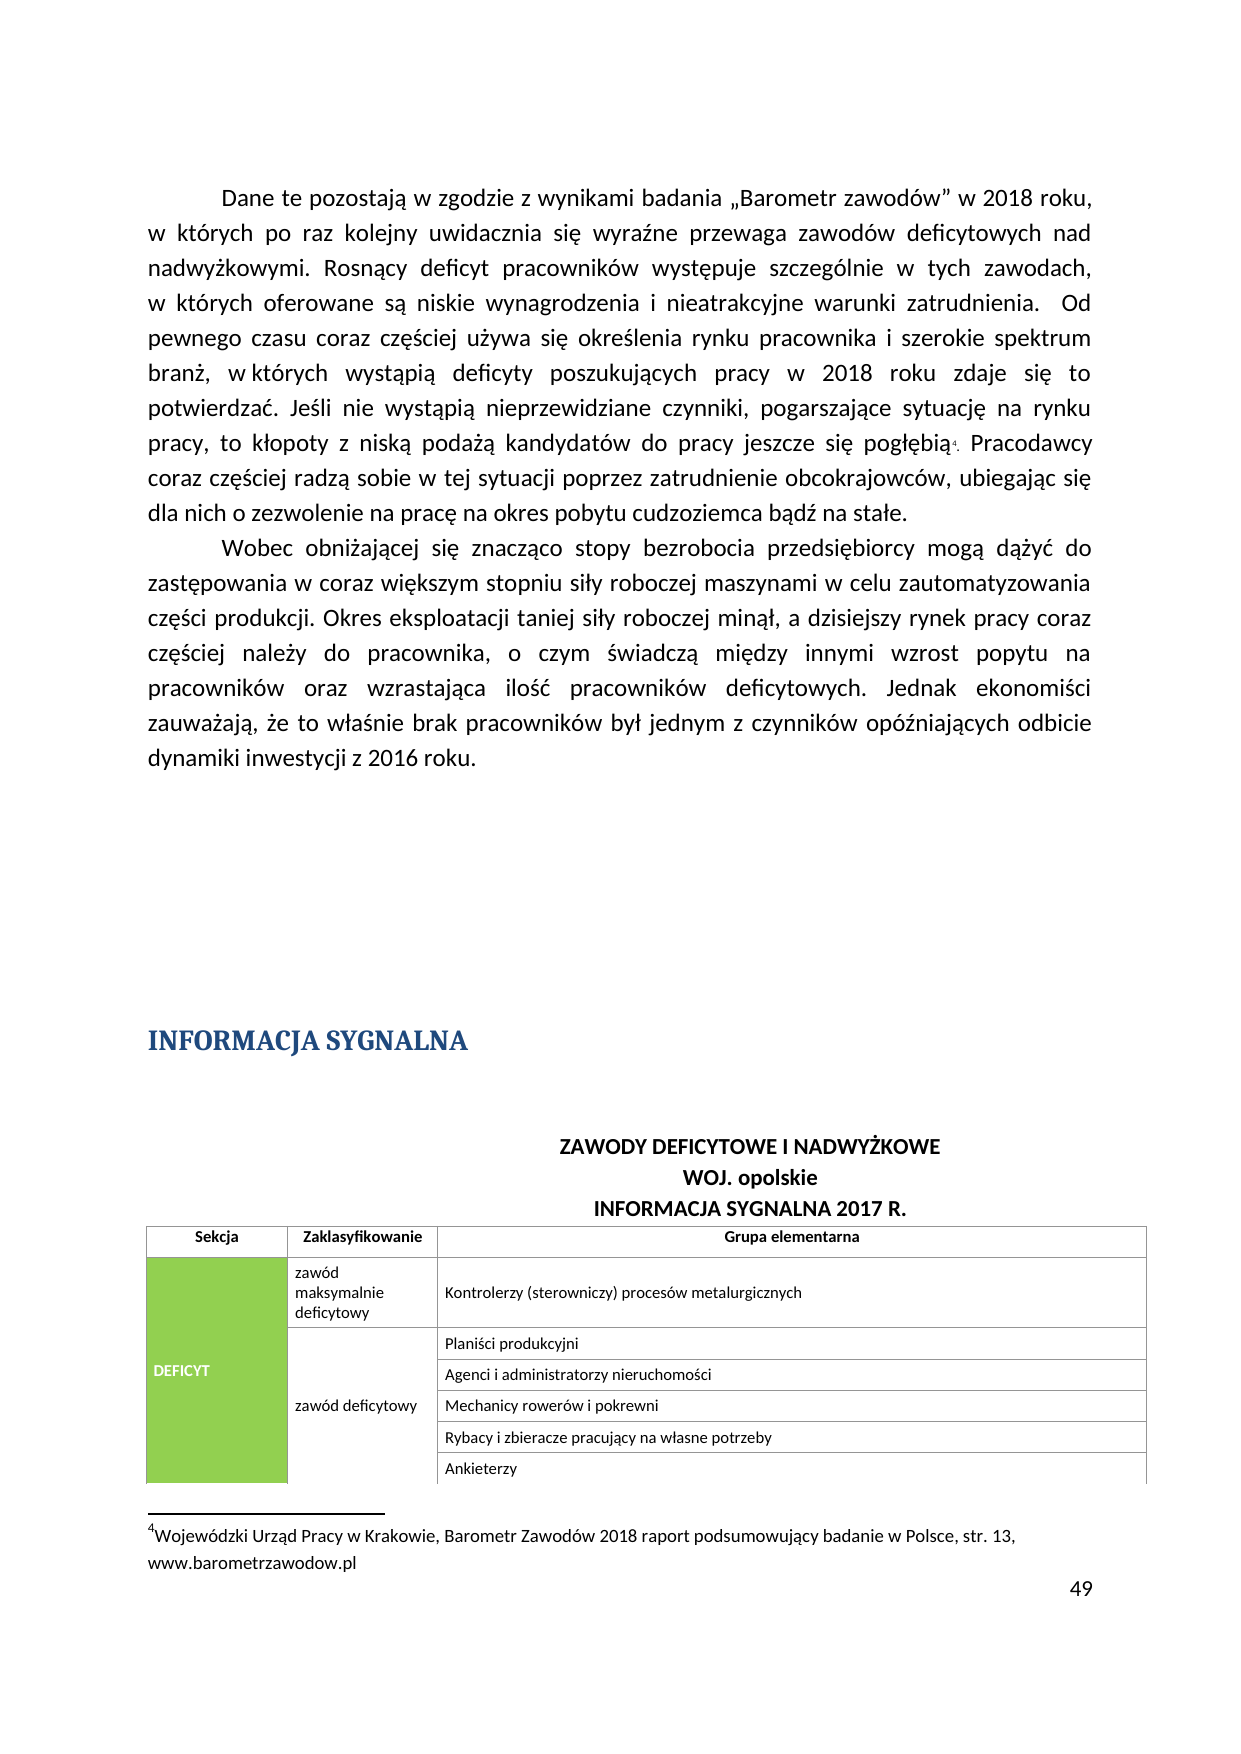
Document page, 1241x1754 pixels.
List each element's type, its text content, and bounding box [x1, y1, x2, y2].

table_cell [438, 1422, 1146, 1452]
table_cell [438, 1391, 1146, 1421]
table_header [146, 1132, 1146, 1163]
text Dane te pozostają w zgodzie z wynikami badania „Barometr zawodów” w 2018 roku, w których po raz kolejny uwidacznia się wyraźne przewaga zawodów deficytowych nad nadwyżkowymi. Rosnący deficyt pracowników występuje szczególnie w tych zawodach, w których oferowane są niskie wynagrodzenia i nieatrakcyjne warunki zatrudnienia. Od pewnego czasu coraz częściej używa się określenia rynku pracownika i szerokie spektrum branż, w których wystąpią deficyty poszukujących pracy w 2018 roku zdaje się to potwierdzać. Jeśli nie wystąpią nieprzewidziane czynniki, pogarszające sytuację na rynku pracy, to kłopoty z niską podażą kandydatów do pracy jeszcze się pogłębią. Pracodawcy coraz częściej radzą sobie w tej sytuacji poprzez zatrudnienie obcokrajowców, ubiegając się dla nich o zezwolenie na pracę na okres pobytu cudzoziemca bądź na stałe. [148, 183, 1093, 528]
text Wobec obniżającej się znacząco stopy bezrobocia przedsiębiorcy mogą dążyć do zastępowania w coraz większym stopniu siły roboczej maszynami w celu zautomatyzowania części produkcji. Okres eksploatacji taniej siły roboczej minął, a dzisiejszy rynek pracy coraz częściej należy do pracownika, o czym świadczą między innymi wzrost popytu na pracowników oraz wzrastająca ilość pracowników deficytowych. Jednak ekonomiści zauważają, że to właśnie brak pracowników był jednym z czynników opóźniających odbicie dynamiki inwestycji z 2016 roku. [148, 533, 1093, 773]
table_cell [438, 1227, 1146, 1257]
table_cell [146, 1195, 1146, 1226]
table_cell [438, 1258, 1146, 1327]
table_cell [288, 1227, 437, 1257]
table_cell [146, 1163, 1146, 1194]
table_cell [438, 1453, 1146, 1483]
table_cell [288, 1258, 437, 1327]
subtitle INFORMACJA SYGNALNA [148, 1024, 1093, 1058]
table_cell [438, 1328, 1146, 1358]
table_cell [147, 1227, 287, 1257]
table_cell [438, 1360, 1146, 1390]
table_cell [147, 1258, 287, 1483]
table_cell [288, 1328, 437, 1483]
